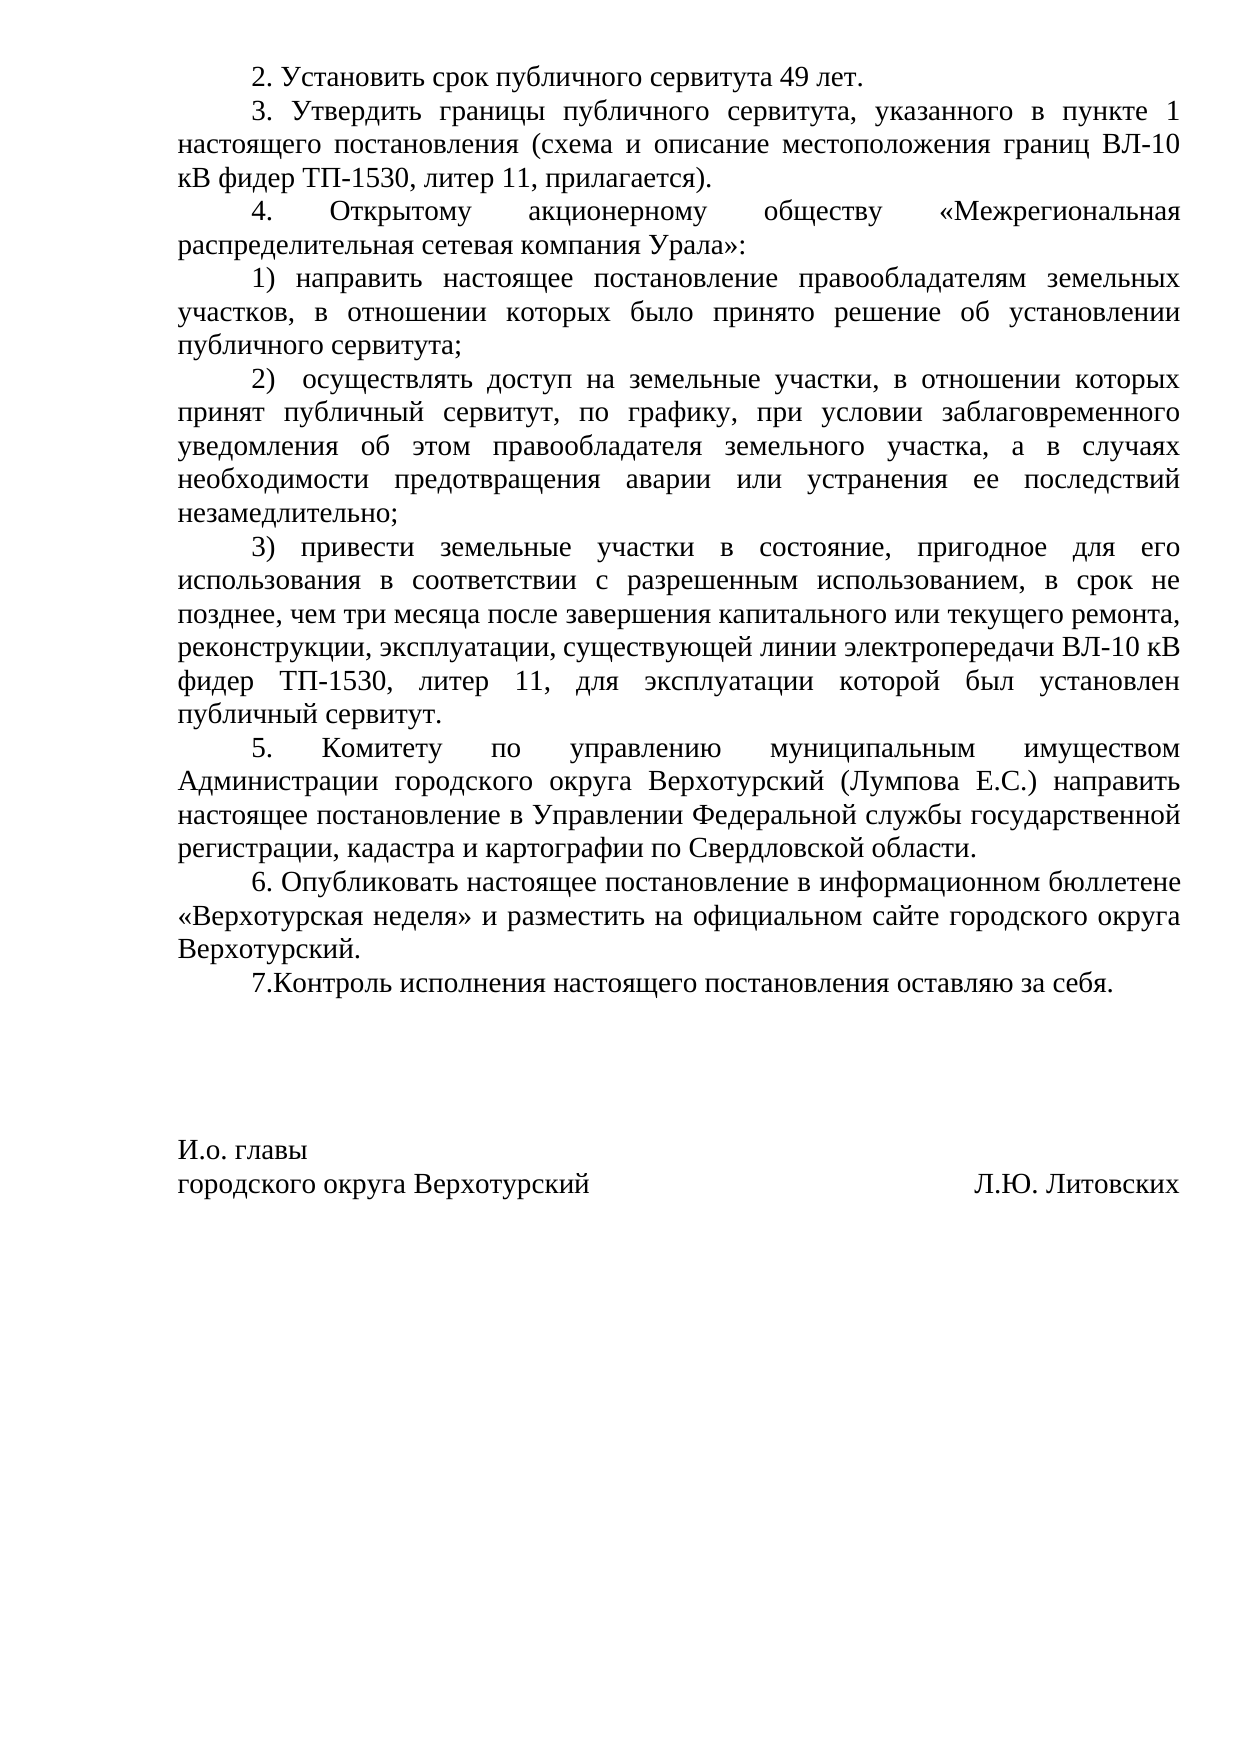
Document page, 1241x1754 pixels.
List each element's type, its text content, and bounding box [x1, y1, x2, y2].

text 3. Утвердить границы публичного сервитута, указанного в пункте 1 настоящего постановления (схема и описание местоположения границ ВЛ-10 кВ фидер ТП-1530, литер 11, прилагается). [177, 93, 1181, 193]
text И.о. главы [177, 1132, 1181, 1166]
text 3) привести земельные участки в состояние, пригодное для его использования в соответствии с разрешенным использованием, в срок не позднее, чем три месяца после завершения капитального или текущего ремонта, реконструкции, эксплуатации, существующей линии электропередачи ВЛ-10 кВ фидер ТП-1530, литер 11, для эксплуатации которой был установлен публичный сервитут. [177, 529, 1181, 730]
text 6. Опубликовать настоящее постановление в информационном бюллетене «Верхотурская неделя» и разместить на официальном сайте городского округа Верхотурский. [177, 864, 1181, 965]
text 4. Открытому акционерному обществу «Межрегиональная распределительная сетевая компания Урала»: [177, 193, 1181, 260]
text 1) направить настоящее постановление правообладателям земельных участков, в отношении которых было принято решение об установлении публичного сервитута; [177, 260, 1181, 361]
text 5. Комитету по управлению муниципальным имуществом Администрации городского округа Верхотурский (Лумпова Е.С.) направить настоящее постановление в Управлении Федеральной службы государственной регистрации, кадастра и картографии по Свердловской области. [177, 730, 1181, 864]
text 7.Контроль исполнения настоящего постановления оставляю за себя. [177, 965, 1181, 998]
text 2. Установить срок публичного сервитута 49 лет. [177, 59, 1181, 93]
text 2) осуществлять доступ на земельные участки, в отношении которых принят публичный сервитут, по графику, при условии заблаговременного уведомления об этом правообладателя земельного участка, а в случаях необходимости предотвращения аварии или устранения ее последствий незамедлительно; [177, 361, 1181, 529]
text городского округа Верхотурский Л.Ю. Литовских [177, 1166, 1181, 1199]
